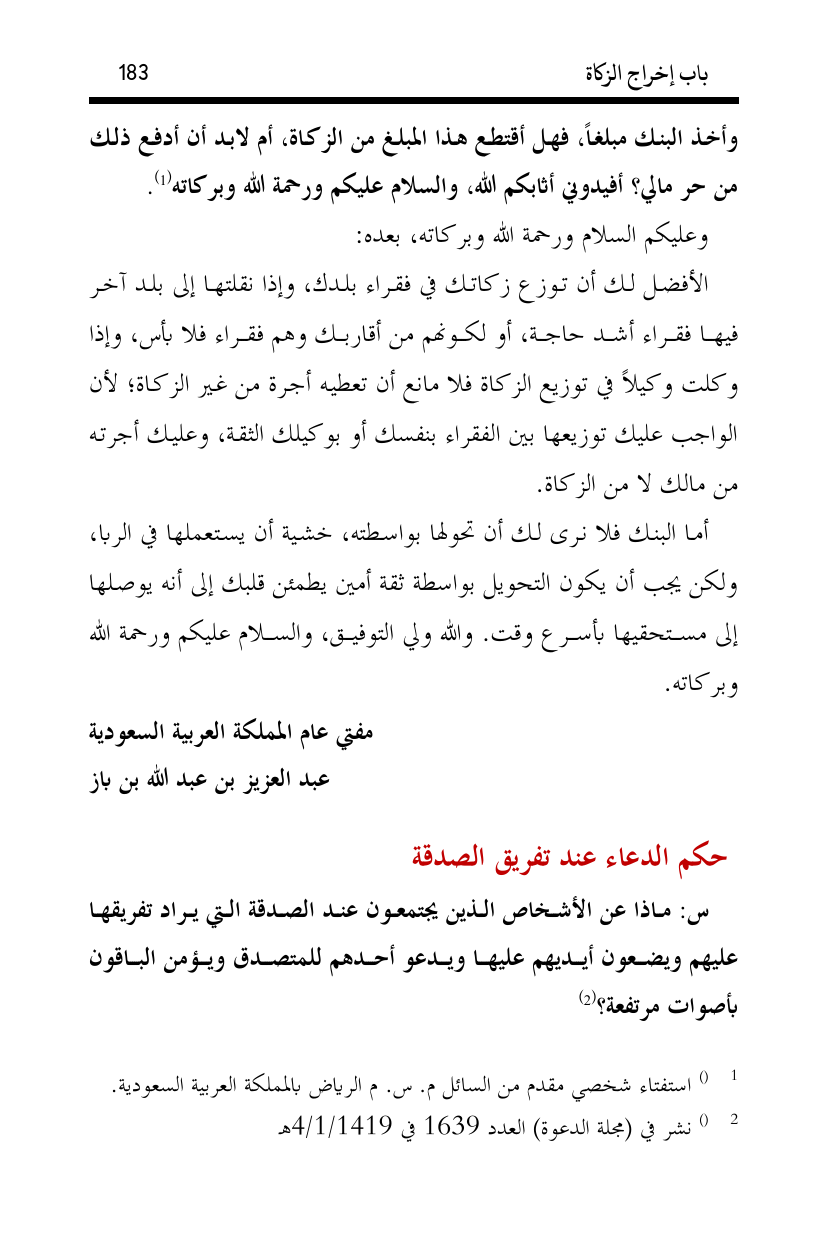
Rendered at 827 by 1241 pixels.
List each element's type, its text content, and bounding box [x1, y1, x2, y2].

text مفتي عام المملكة العربية السعودية [89, 709, 738, 757]
text وعليكم السلام ورحمة الله وبركاته، بعده: [89, 211, 738, 261]
text عبد العزيز بن عبد الله بن باز [89, 757, 738, 805]
text أما البنك فلا نرى لك أن تحولها بواسطته، خشية أن يستعملها في الربا، ولكن يجب أن يكون التحويل بواسطة ثقة أمين يطمئن قلبك إلى أنه يوصلها إلى مستحقيها بأسرع وقت. والله ولي التوفيق، والسلام عليكم ورحمة الله وبركاته. [89, 510, 738, 709]
text حكم الدعاء عند تفريق الصدقة [89, 830, 738, 887]
text س: ماذا عن الأشخاص الذين يجتمعون عند الصدقة التي يراد تفريقها عليهم ويضعون أيديهم عليها ويدعو أحدهم للمتصدق ويؤمن الباقون بأصوات مرتفعة؟() [89, 887, 738, 1031]
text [89, 115, 738, 211]
text الأفضل لك أن توزع زكاتك في فقراء بلدك، وإذا نقلتها إلى بلد آخر فيها فقراء أشد حاجة، أو لكونهم من أقاربك وهم فقراء فلا بأس، وإذا وكلت وكيلاً في توزيع الزكاة فلا مانع أن تعطيه أجرة من غير الزكاة؛ لأن الواجب عليك توزيعها بين الفقراء بنفسك أو بوكيلك الثقة، وعليك أجرته من مالك لا من الزكاة. [89, 261, 738, 510]
